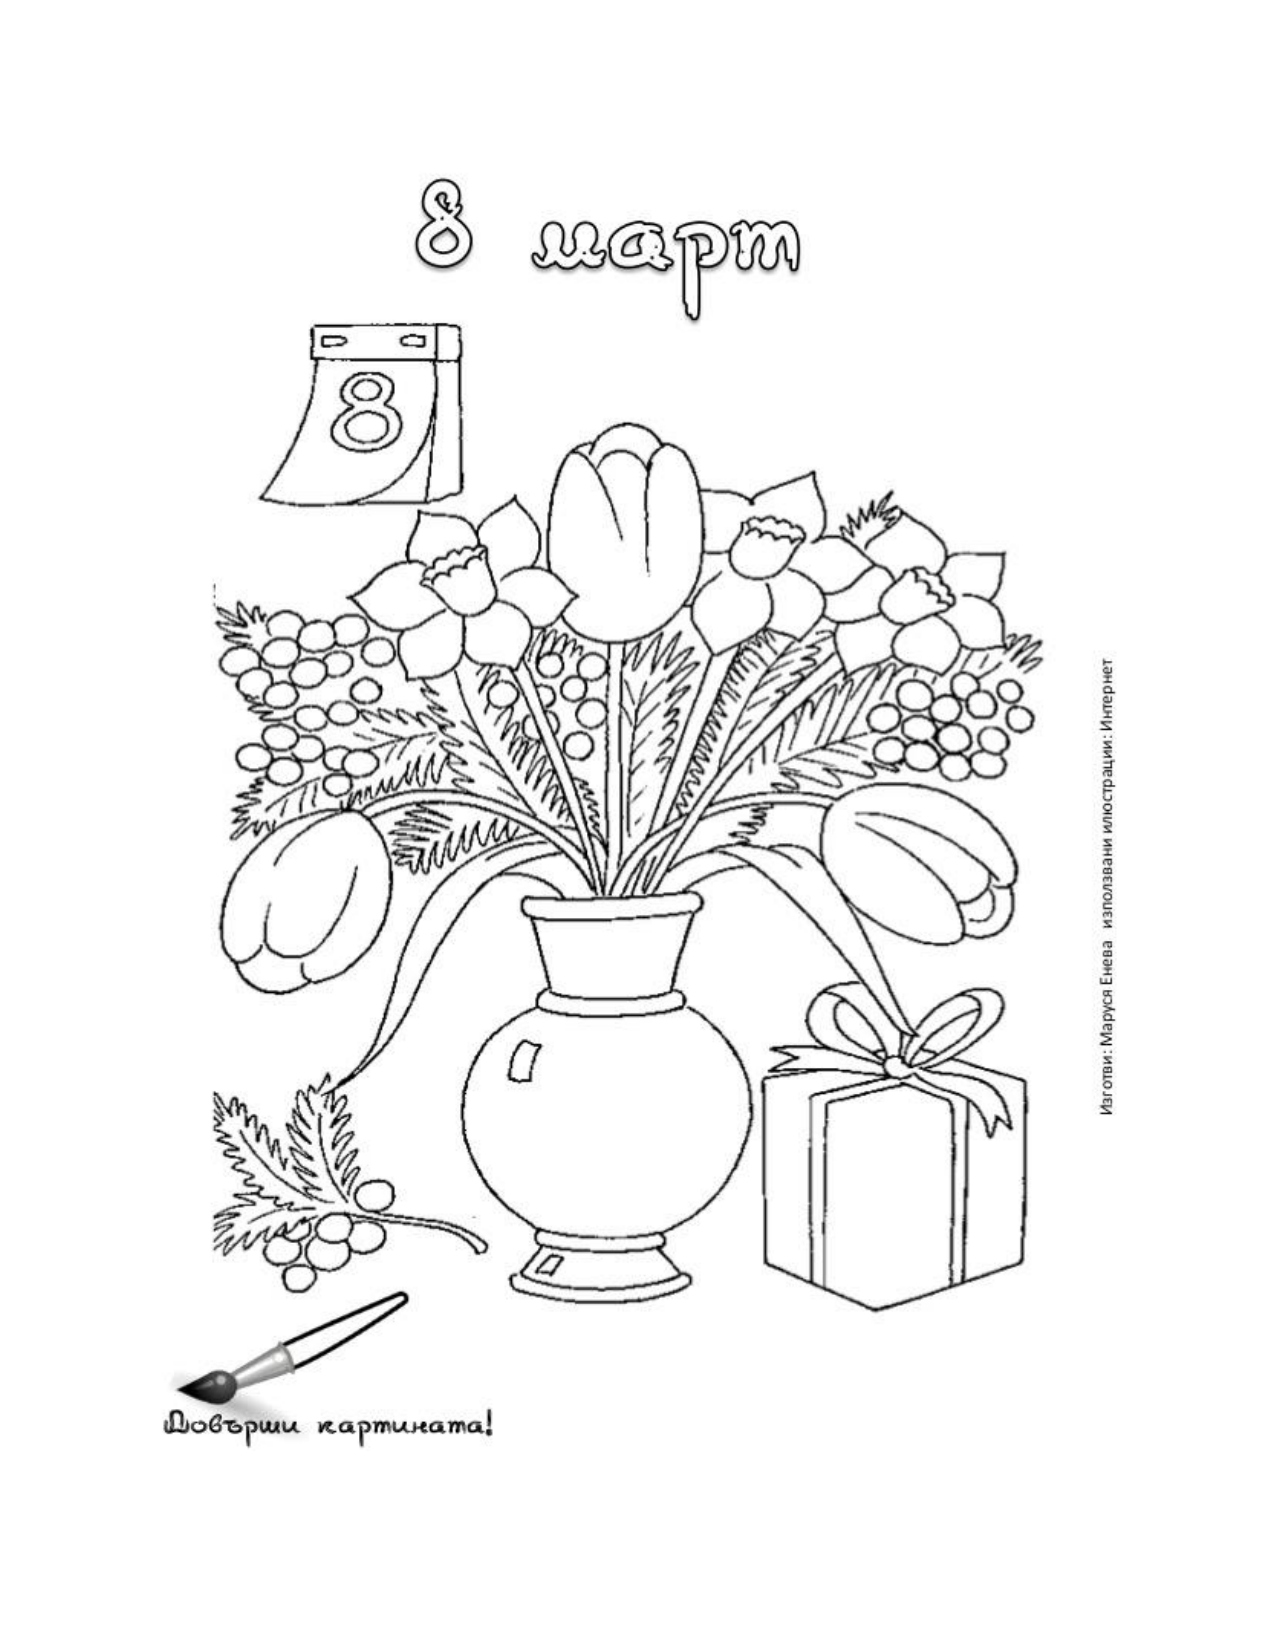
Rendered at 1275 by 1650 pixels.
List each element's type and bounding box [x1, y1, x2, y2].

picture [150, 150, 1125, 1451]
